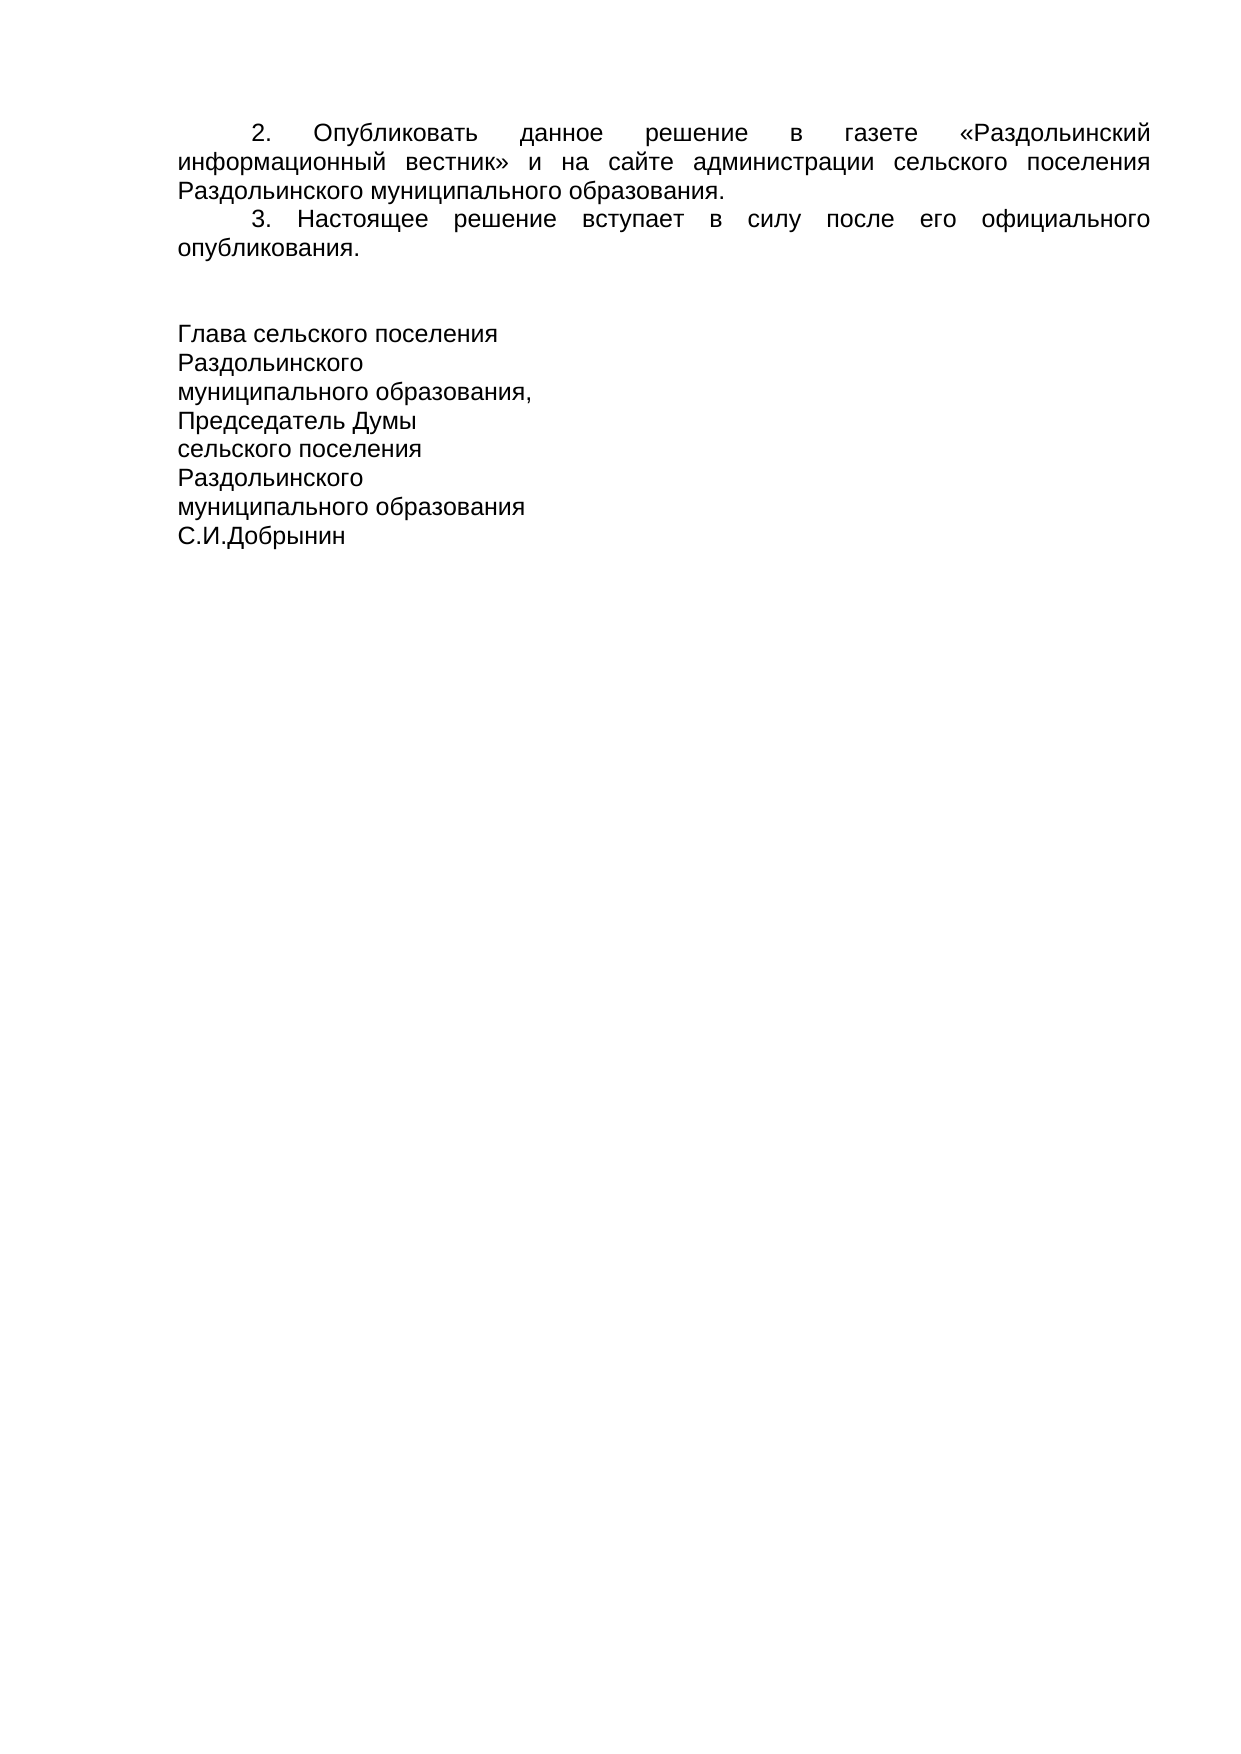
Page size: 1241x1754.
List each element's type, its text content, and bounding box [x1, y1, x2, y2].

text Председатель Думы [177, 406, 1152, 434]
text Раздольинского [177, 463, 1152, 492]
text муниципального образования, [177, 377, 1152, 406]
text муниципального образования [177, 492, 1152, 521]
text С.И.Добрынин [177, 521, 1152, 549]
text Глава сельского поселения [177, 319, 1152, 348]
text сельского поселения [177, 434, 1152, 463]
text 2. Опубликовать данное решение в газете «Раздольинский информационный вестник» и на сайте администрации сельского поселения Раздольинского муниципального образования. [177, 118, 1152, 204]
text Раздольинского [177, 348, 1152, 377]
text 3. Настоящее решение вступает в силу после его официального опубликования. [177, 204, 1152, 262]
